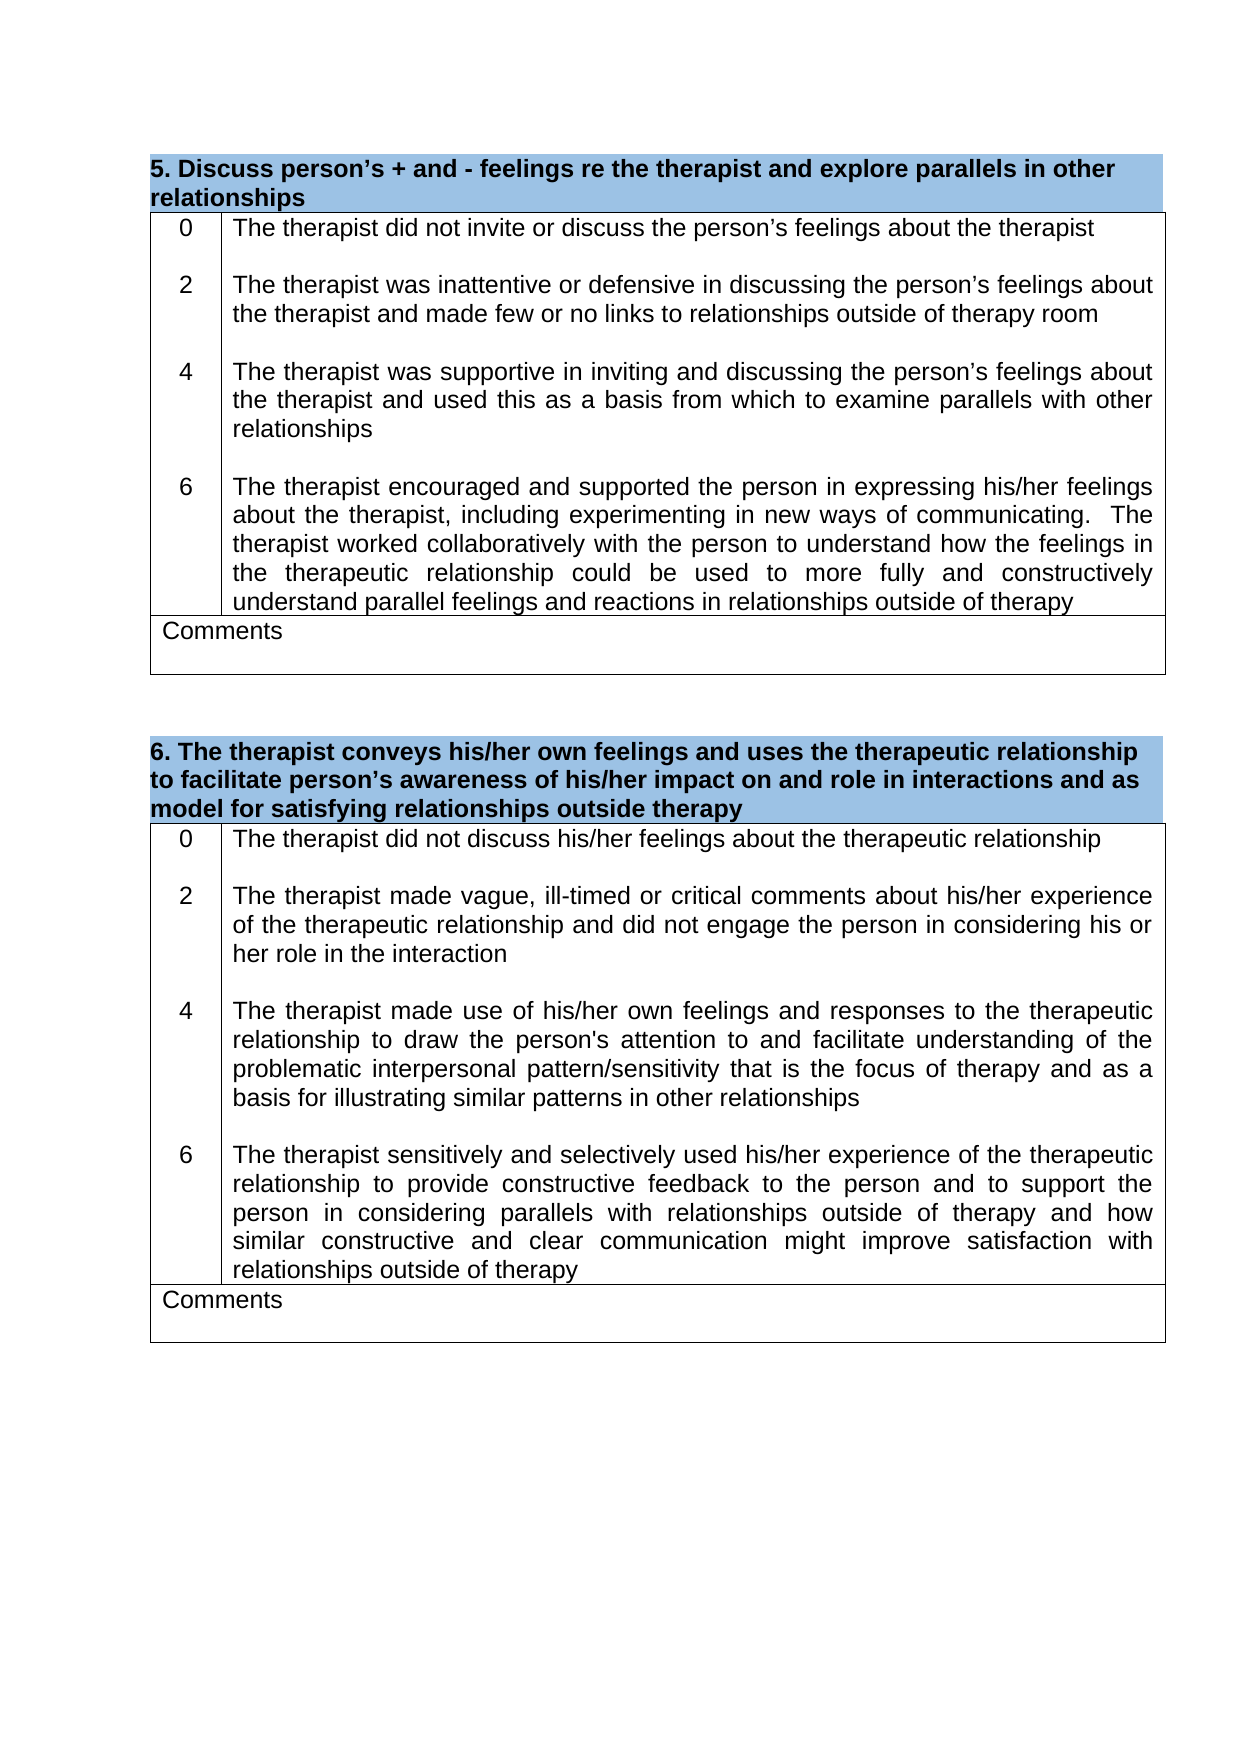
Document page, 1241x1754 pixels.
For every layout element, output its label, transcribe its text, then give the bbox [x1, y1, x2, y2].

table_cell Comments [151, 616, 1165, 674]
table_cell Comments [151, 1285, 1165, 1342]
subtitle 5. Discuss person’s + and - feelings re the therapist and explore parallels in other relationships [150, 154, 1163, 212]
table_header The therapist did not invite or discuss the person’s feelings about the therapist The therapist was inattentive or defensive in discussing the person’s feelings about the therapist and made few or no links to relationships outside of therapy room The therapist was supportive in inviting and discussing the person’s feelings about the therapist and used this as a basis from which to examine parallels with other relationships The therapist encouraged and supported the person in expressing his/her feelings about the therapist, including experimenting in new ways of communicating. The therapist worked collaboratively with the person to understand how the feelings in the therapeutic relationship could be used to more fully and constructively understand parallel feelings and reactions in relationships outside of therapy [222, 213, 1165, 615]
table_header 0 2 4 6 [151, 824, 221, 1284]
subtitle 6. The therapist conveys his/her own feelings and uses the therapeutic relationship to facilitate person’s awareness of his/her impact on and role in interactions and as model for satisfying relationships outside therapy [150, 736, 1163, 823]
table_header The therapist did not discuss his/her feelings about the therapeutic relationship The therapist made vague, ill-timed or critical comments about his/her experience of the therapeutic relationship and did not engage the person in considering his or her role in the interaction The therapist made use of his/her own feelings and responses to the therapeutic relationship to draw the person's attention to and facilitate understanding of the problematic interpersonal pattern/sensitivity that is the focus of therapy and as a basis for illustrating similar patterns in other relationships The therapist sensitively and selectively used his/her experience of the therapeutic relationship to provide constructive feedback to the person and to support the person in considering parallels with relationships outside of therapy and how similar constructive and clear communication might improve satisfaction with relationships outside of therapy [222, 824, 1165, 1284]
table_header 0 2 4 6 [151, 213, 221, 615]
